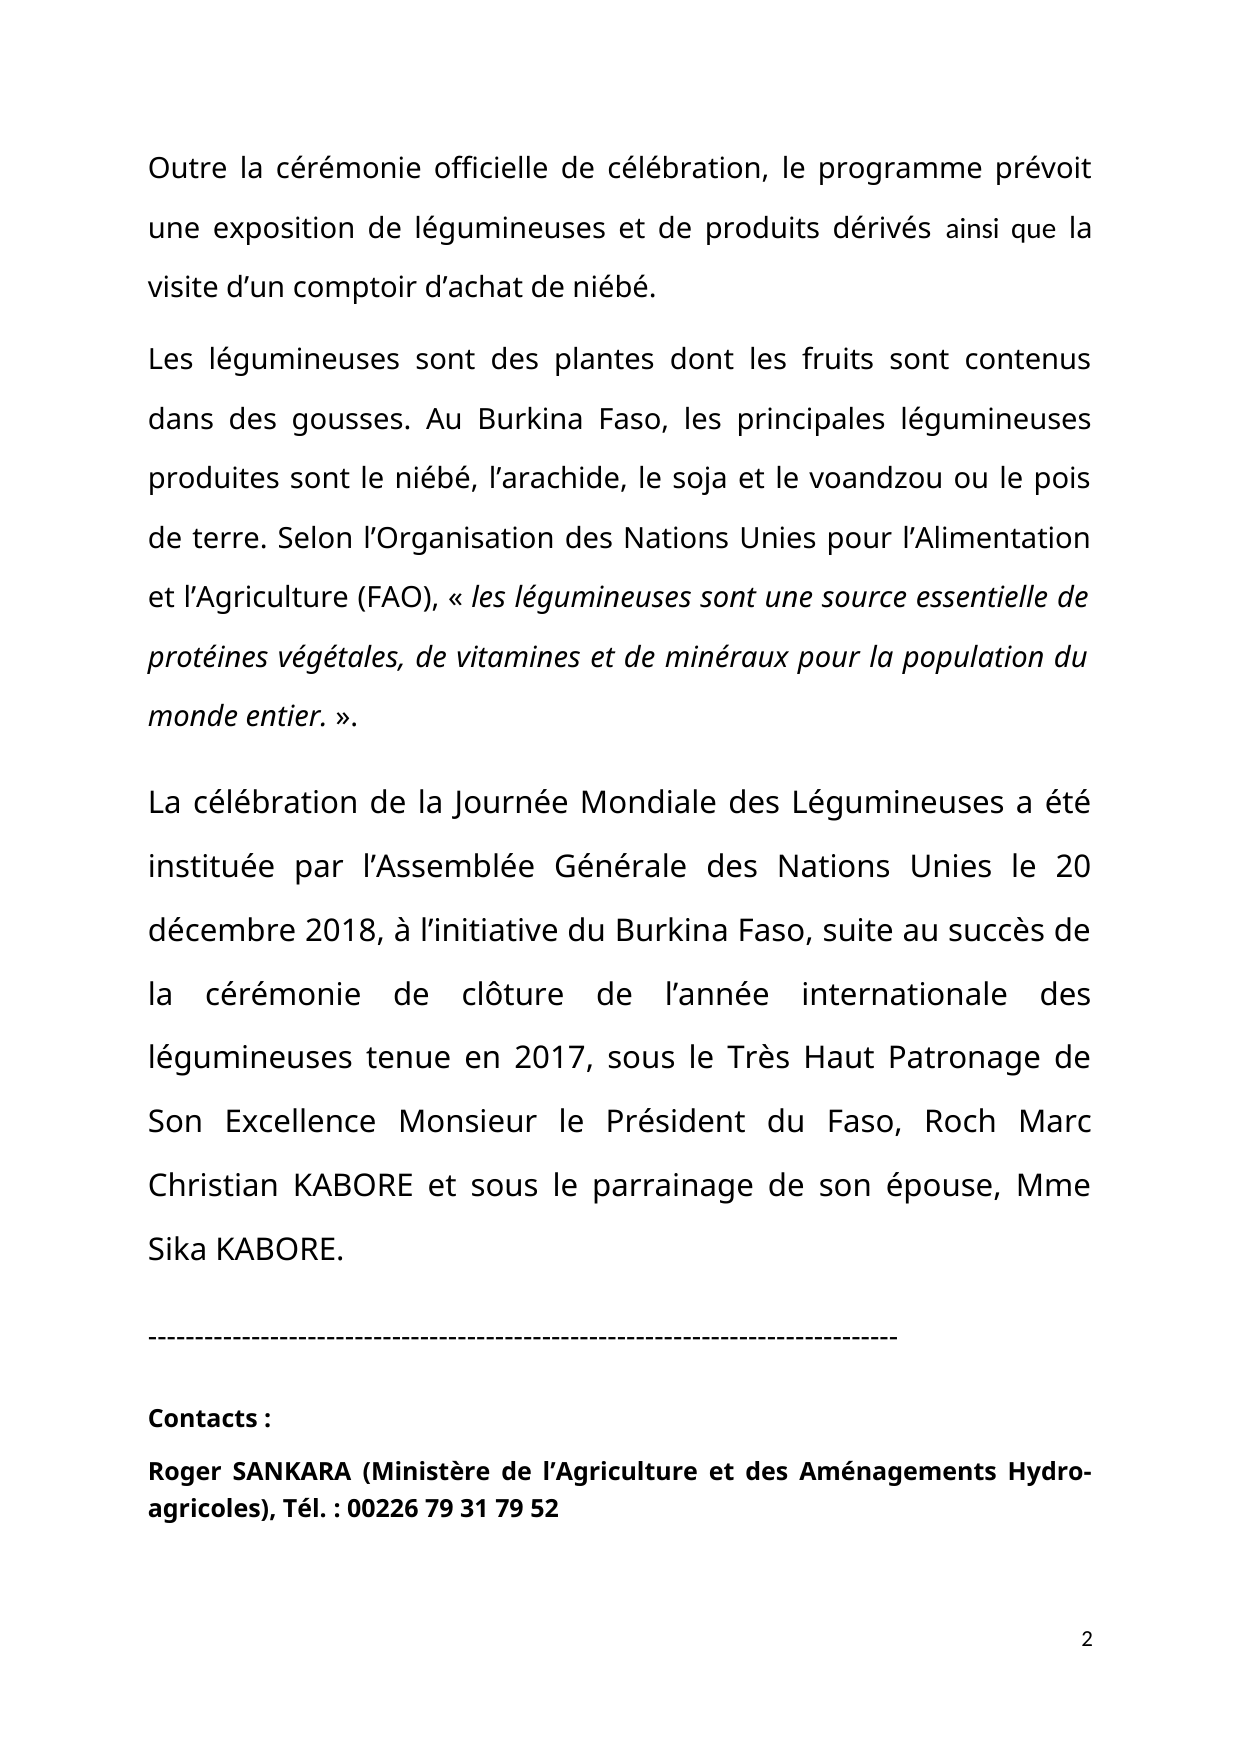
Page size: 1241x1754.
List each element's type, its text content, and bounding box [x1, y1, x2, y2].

text Roger SANKARA (Ministère de l’Agriculture et des Aménagements Hydro-agricoles), Tél. : 00226 79 31 79 52 [148, 1454, 1093, 1524]
text -------------------------------------------------------------------------------- [148, 1316, 1093, 1355]
text La célébration de la Journée Mondiale des Légumineuses a été instituée par l’Assemblée Générale des Nations Unies le 20 décembre 2018, à l’initiative du Burkina Faso, suite au succès de la cérémonie de clôture de l’année internationale des légumineuses tenue en 2017, sous le Très Haut Patronage de Son Excellence Monsieur le Président du Faso, Roch Marc Christian KABORE et sous le parrainage de son épouse, Mme Sika KABORE. [148, 780, 1093, 1269]
text Outre la cérémonie officielle de célébration, le programme prévoit une exposition de légumineuses et de produits dérivés ainsi que la visite d’un comptoir d’achat de niébé. [148, 148, 1093, 306]
text Les légumineuses sont des plantes dont les fruits sont contenus dans des gousses. Au Burkina Faso, les principales légumineuses produites sont le niébé, l’arachide, le soja et le voandzou ou le pois de terre. Selon l’Organisation des Nations Unies pour l’Alimentation et l’Agriculture (FAO), « les légumineuses sont une source essentielle de protéines végétales, de vitamines et de minéraux pour la population du monde entier. ». [148, 338, 1093, 735]
text Contacts : [148, 1400, 1093, 1434]
